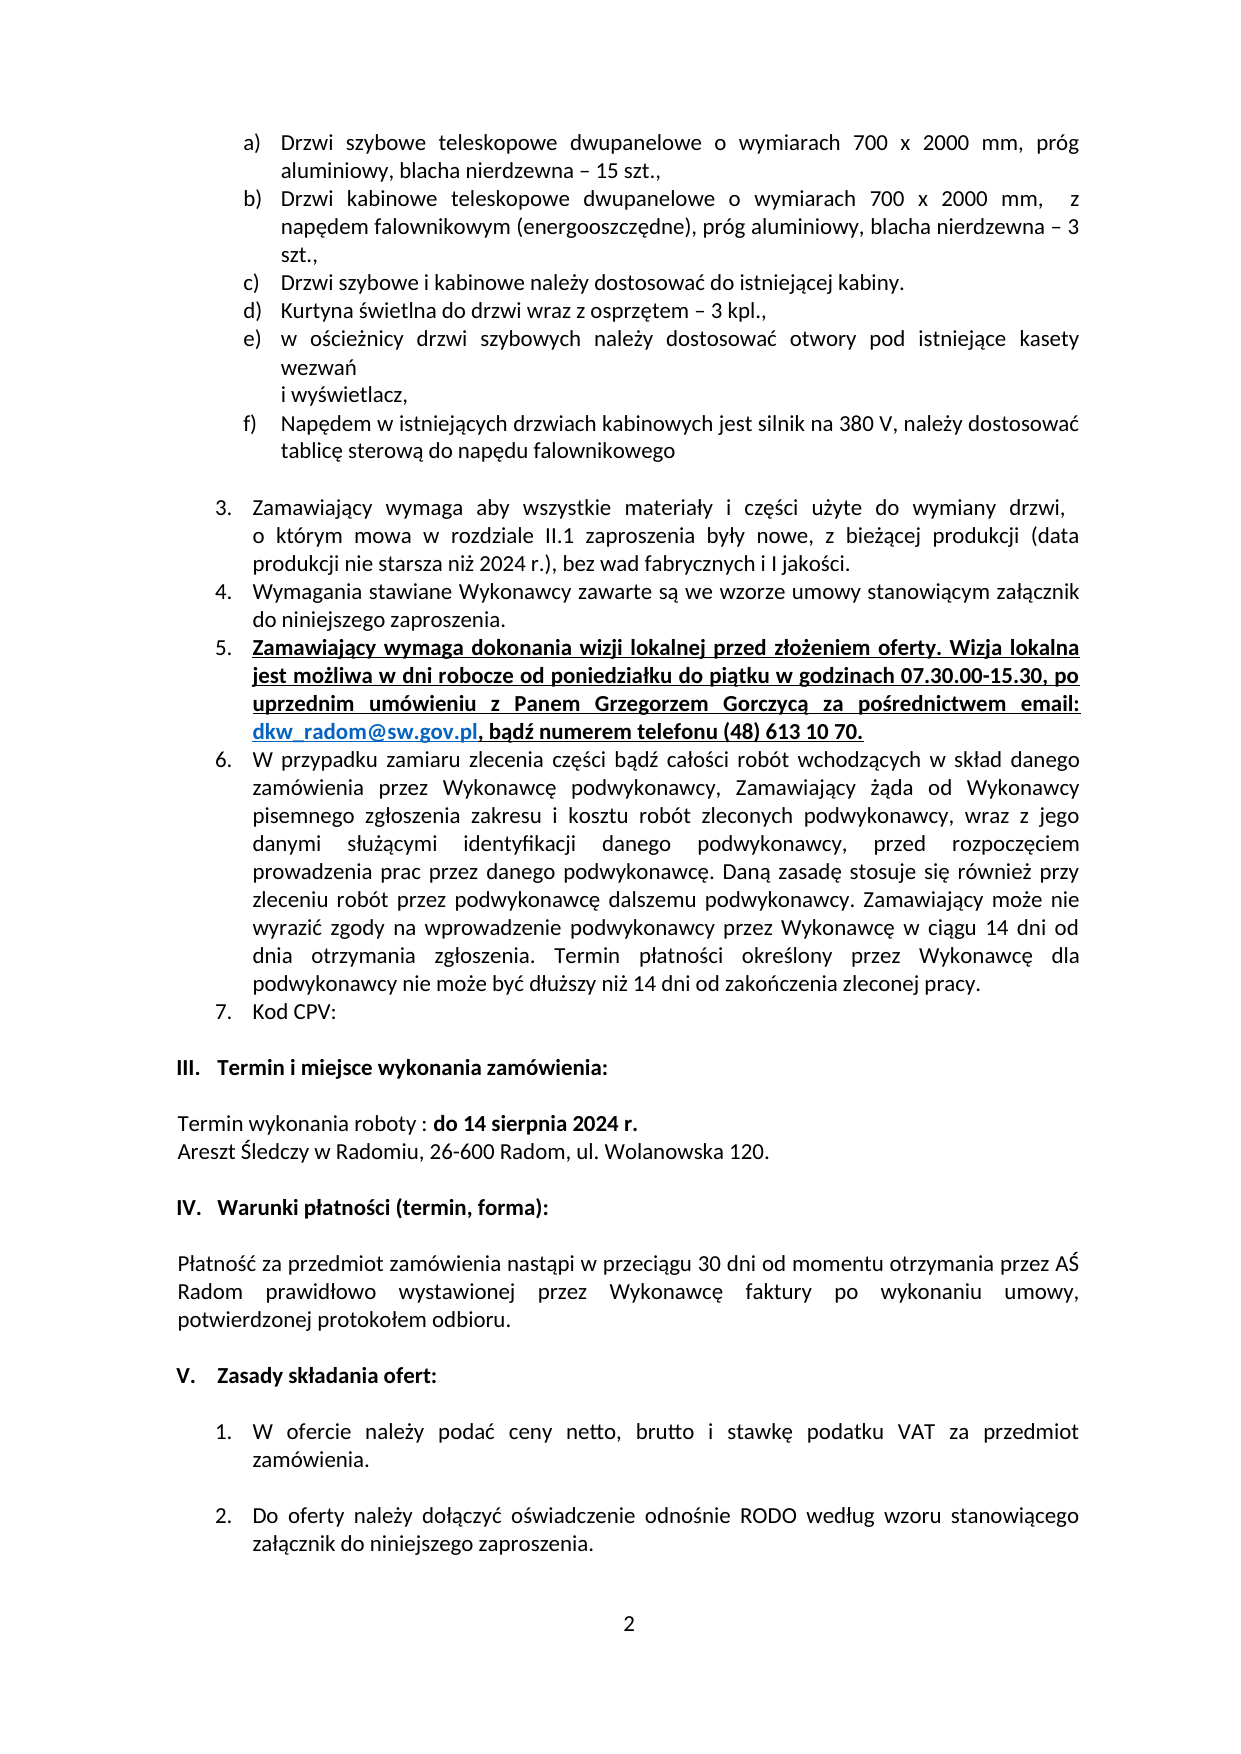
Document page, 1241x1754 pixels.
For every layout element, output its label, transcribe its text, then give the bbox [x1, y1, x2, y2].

list Warunki płatności (termin, forma): [176, 1193, 1081, 1221]
list Napędem w istniejących drzwiach kabinowych jest silnik na 380 V, należy dostosować tablicę sterową do napędu falownikowego [243, 409, 1081, 465]
list Zamawiający wymaga aby wszystkie materiały i części użyte do wymiany drzwi, o którym mowa w rozdziale II.1 zaproszenia były nowe, z bieżącej produkcji (data produkcji nie starsza niż 2024 r.), bez wad fabrycznych i I jakości. [215, 493, 1081, 577]
list Drzwi szybowe i kabinowe należy dostosować do istniejącej kabiny. [243, 268, 1081, 297]
list W przypadku zamiaru zlecenia części bądź całości robót wchodzących w skład danego zamówienia przez Wykonawcę podwykonawcy, Zamawiający żąda od Wykonawcy pisemnego zgłoszenia zakresu i kosztu robót zleconych podwykonawcy, wraz z jego danymi służącymi identyfikacji danego podwykonawcy, przed rozpoczęciem prowadzenia prac przez danego podwykonawcę. Daną zasadę stosuje się również przy zleceniu robót przez podwykonawcę dalszemu podwykonawcy. Zamawiający może nie wyrazić zgody na wprowadzenie podwykonawcy przez Wykonawcę w ciągu 14 dni od dnia otrzymania zgłoszenia. Termin płatności określony przez Wykonawcę dla podwykonawcy nie może być dłuższy niż 14 dni od zakończenia zleconej pracy. [215, 745, 1081, 997]
text Płatność za przedmiot zamówienia nastąpi w przeciągu 30 dni od momentu otrzymania przez AŚ Radom prawidłowo wystawionej przez Wykonawcę faktury po wykonaniu umowy, potwierdzonej protokołem odbioru. [177, 1249, 1081, 1333]
text Areszt Śledczy w Radomiu, 26-600 Radom, ul. Wolanowska 120. [177, 1137, 1081, 1165]
list Zasady składania ofert: [176, 1361, 1081, 1389]
text Termin wykonania roboty : do 14 sierpnia 2024 r. [177, 1109, 1081, 1137]
list Wymagania stawiane Wykonawcy zawarte są we wzorze umowy stanowiącym załącznik do niniejszego zaproszenia. [215, 577, 1081, 633]
list Zamawiający wymaga dokonania wizji lokalnej przed złożeniem oferty. Wizja lokalna jest możliwa w dni robocze od poniedziałku do piątku w godzinach 07.30.00-15.30, po uprzednim umówieniu z Panem Grzegorzem Gorczycą za pośrednictwem email: dkw_radom@sw.gov.pl, bądź numerem telefonu (48) 613 10 70. [215, 633, 1081, 745]
list Kurtyna świetlna do drzwi wraz z osprzętem – 3 kpl., [243, 297, 1081, 324]
list Drzwi szybowe teleskopowe dwupanelowe o wymiarach 700 x 2000 mm, próg aluminiowy, blacha nierdzewna – 15 szt., [243, 128, 1081, 184]
list w ościeżnicy drzwi szybowych należy dostosować otwory pod istniejące kasety wezwań i wyświetlacz, [243, 324, 1081, 409]
list Drzwi kabinowe teleskopowe dwupanelowe o wymiarach 700 x 2000 mm, z napędem falownikowym (energooszczędne), próg aluminiowy, blacha nierdzewna – 3 szt., [243, 184, 1081, 268]
list Termin i miejsce wykonania zamówienia: [176, 1053, 1081, 1081]
list W ofercie należy podać ceny netto, brutto i stawkę podatku VAT za przedmiot zamówienia. [215, 1417, 1081, 1473]
list Kod CPV: [215, 997, 1081, 1025]
list Do oferty należy dołączyć oświadczenie odnośnie RODO według wzoru stanowiącego załącznik do niniejszego zaproszenia. [215, 1501, 1081, 1557]
